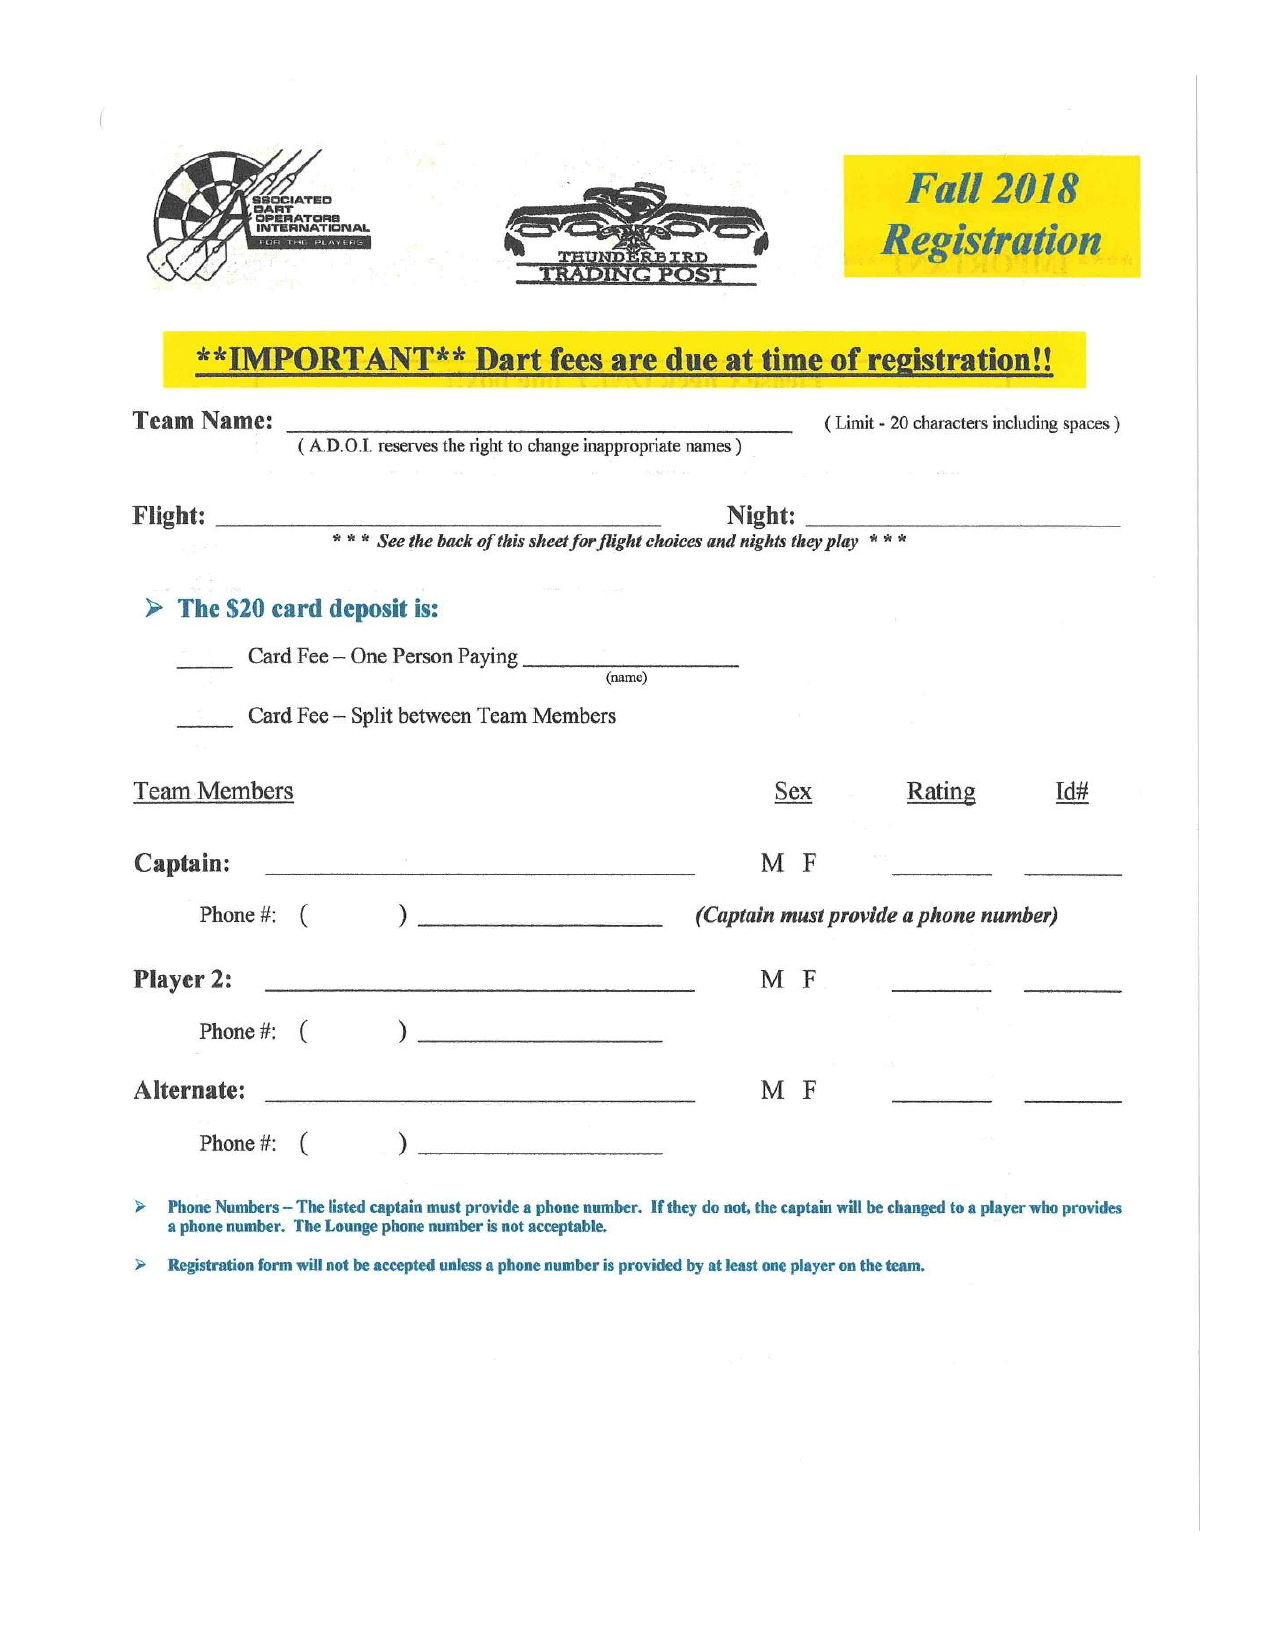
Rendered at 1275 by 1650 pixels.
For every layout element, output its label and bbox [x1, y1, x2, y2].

picture [75, 75, 1200, 1531]
